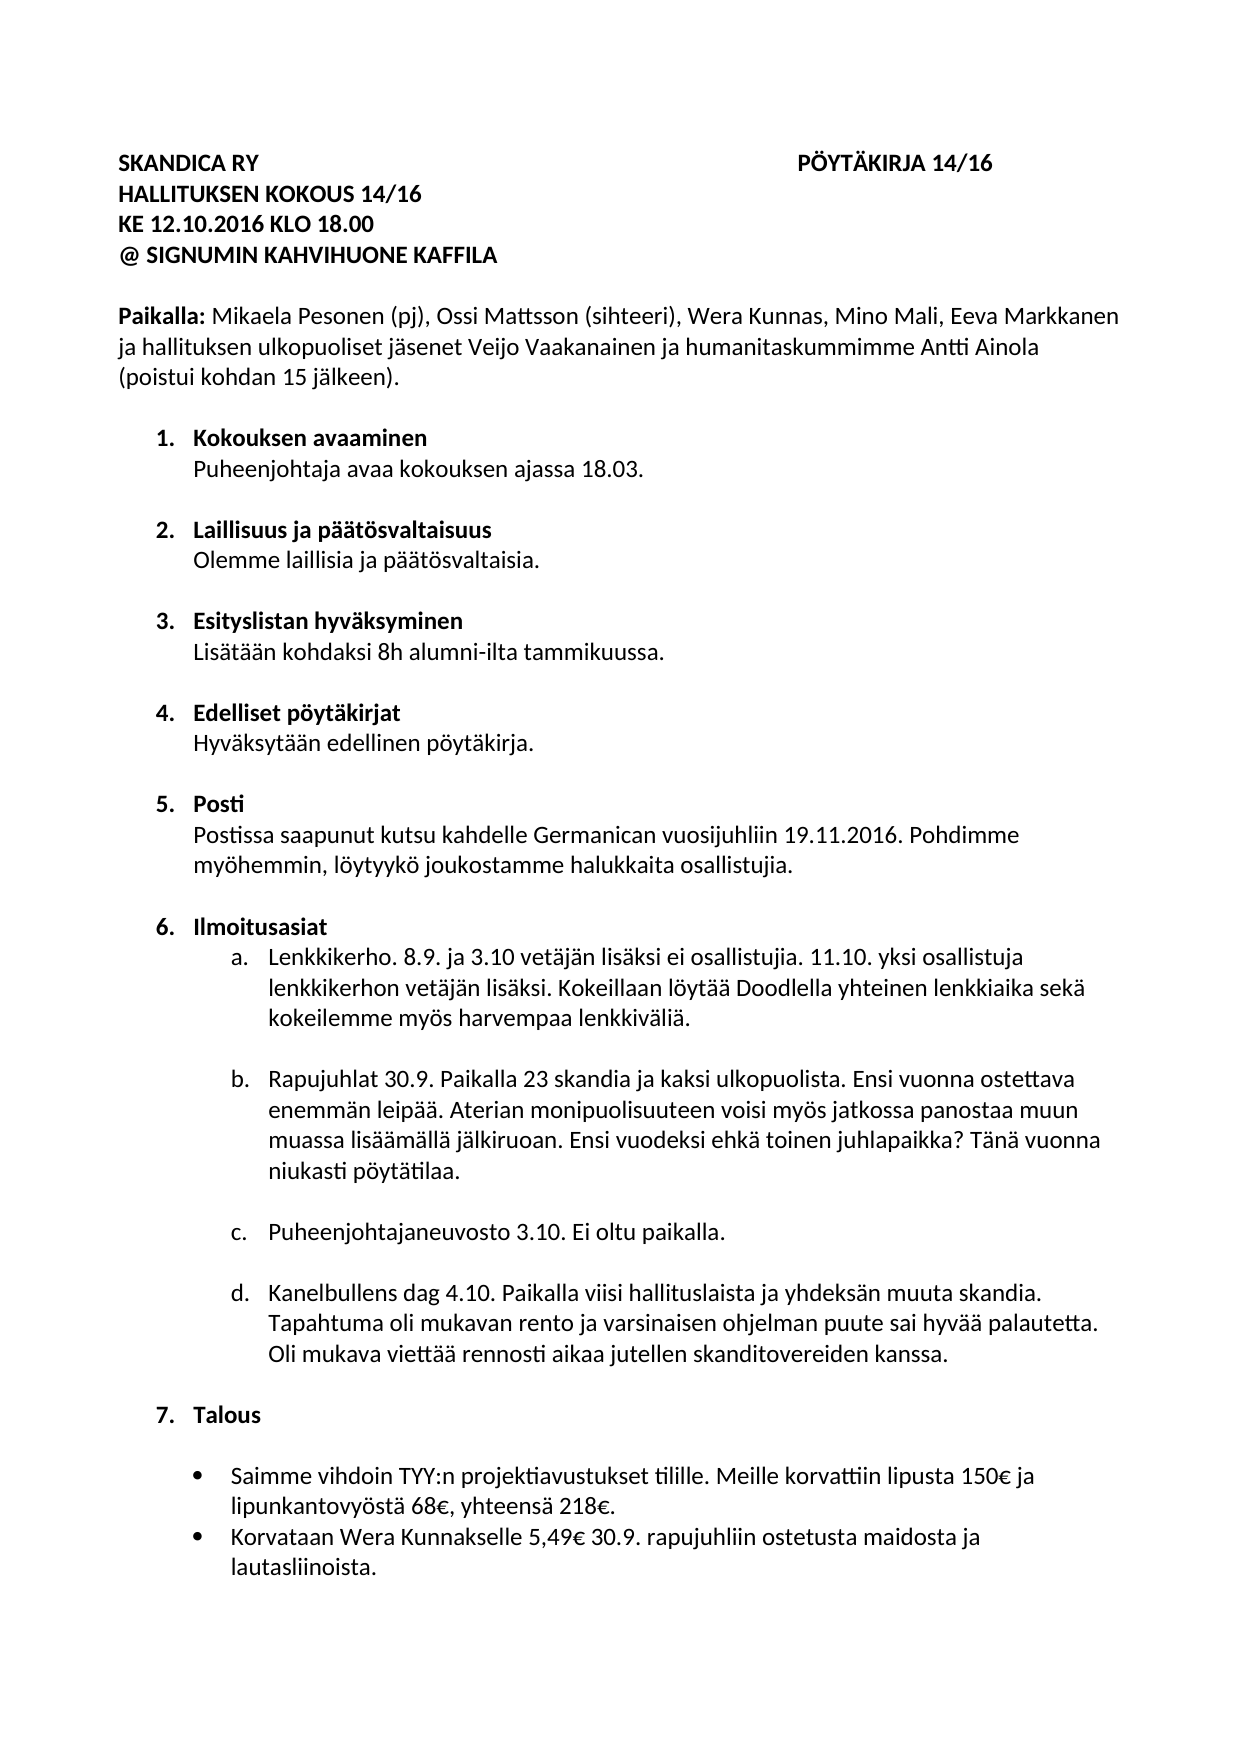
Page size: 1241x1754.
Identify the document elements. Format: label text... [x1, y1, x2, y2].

list Postissa saapunut kutsu kahdelle Germanican vuosijuhliin 19.11.2016. Pohdimme myöhemmin, löytyykö joukostamme halukkaita osallistujia. [193, 819, 1122, 880]
list Kokouksen avaaminen [156, 422, 1122, 453]
list Puheenjohtajaneuvosto 3.10. Ei oltu paikalla. [231, 1216, 1122, 1246]
list Ilmoitusasiat [156, 911, 1122, 941]
list Rapujuhlat 30.9. Paikalla 23 skandia ja kaksi ulkopuolista. Ensi vuonna ostettava enemmän leipää. Aterian monipuolisuuteen voisi myös jatkossa panostaa muun muassa lisäämällä jälkiruoan. Ensi vuodeksi ehkä toinen juhlapaikka? Tänä vuonna niukasti pöytätilaa. [231, 1063, 1122, 1185]
text HALLITUKSEN KOKOUS 14/16 [118, 178, 1122, 209]
list Edelliset pöytäkirjat [156, 697, 1122, 727]
list Saimme vihdoin TYY:n projektiavustukset tilille. Meille korvattiin lipusta 150€ ja lipunkantovyöstä 68€, yhteensä 218€. [193, 1460, 1122, 1521]
text @ SIGNUMIN KAHVIHUONE KAFFILA [118, 239, 1122, 270]
list Esityslistan hyväksyminen [156, 605, 1122, 636]
list Hyväksytään edellinen pöytäkirja. [193, 727, 1122, 758]
list Olemme laillisia ja päätösvaltaisia. [193, 544, 1122, 575]
list Kanelbullens dag 4.10. Paikalla viisi hallituslaista ja yhdeksän muuta skandia. Tapahtuma oli mukavan rento ja varsinaisen ohjelman puute sai hyvää palautetta. Oli mukava viettää rennosti aikaa jutellen skanditovereiden kanssa. [231, 1277, 1122, 1368]
list Talous [156, 1399, 1122, 1429]
list Korvataan Wera Kunnakselle 5,49€ 30.9. rapujuhliin ostetusta maidosta ja lautasliinoista. [193, 1521, 1122, 1582]
list Posti [156, 788, 1122, 819]
text SKANDICA RY PÖYTÄKIRJA 14/16 [118, 148, 1122, 178]
list Laillisuus ja päätösvaltaisuus [156, 514, 1122, 544]
text KE 12.10.2016 KLO 18.00 [118, 209, 1122, 239]
list Lenkkikerho. 8.9. ja 3.10 vetäjän lisäksi ei osallistujia. 11.10. yksi osallistuja lenkkikerhon vetäjän lisäksi. Kokeillaan löytää Doodlella yhteinen lenkkiaika sekä kokeilemme myös harvempaa lenkkiväliä. [231, 941, 1122, 1033]
list Puheenjohtaja avaa kokouksen ajassa 18.03. [193, 453, 1122, 483]
text Paikalla: Mikaela Pesonen (pj), Ossi Mattsson (sihteeri), Wera Kunnas, Mino Mali, Eeva Markkanen ja hallituksen ulkopuoliset jäsenet Veijo Vaakanainen ja humanitaskummimme Antti Ainola (poistui kohdan 15 jälkeen). [118, 300, 1122, 392]
list Lisätään kohdaksi 8h alumni-ilta tammikuussa. [193, 636, 1122, 666]
